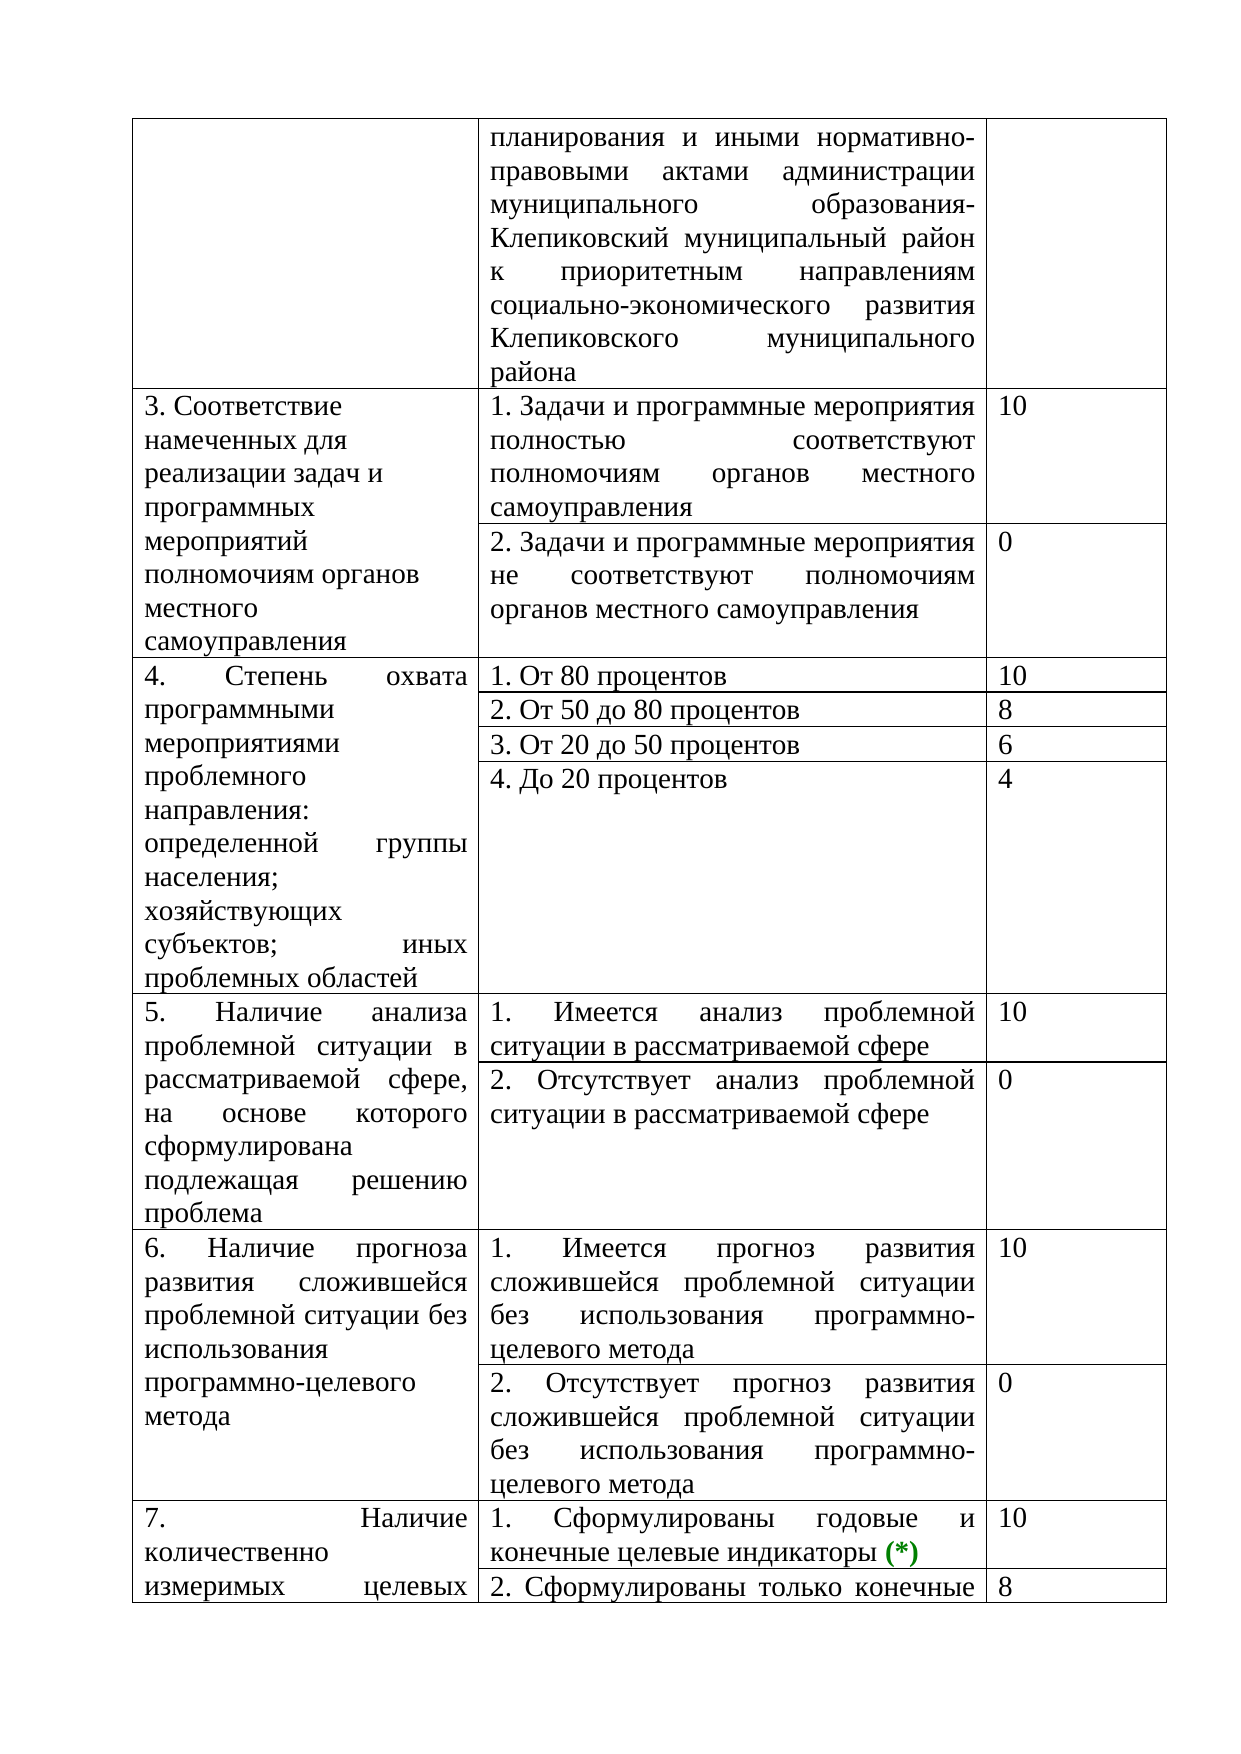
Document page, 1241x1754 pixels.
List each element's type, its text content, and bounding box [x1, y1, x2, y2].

table_cell 2. Задачи и программные мероприятия не соответствуют полномочиям органов местного самоуправления [479, 524, 986, 657]
table_cell 6. Наличие прогноза развития сложившейся проблемной ситуации без использования программно-целевого метода [133, 1230, 478, 1499]
table_cell 5. Наличие анализа проблемной ситуации в рассматриваемой сфере, на основе которого сформулирована подлежащая решению проблема [133, 994, 478, 1229]
table_cell 10 [987, 994, 1166, 1061]
table_cell 2. От 50 до 80 процентов [479, 693, 986, 726]
table_cell 7. Наличие количественно измеримых целевых индикаторов, отражающих цели проблемной области и их достижение [133, 1501, 478, 1602]
table_cell 6 [987, 727, 1166, 761]
table_cell 1. Имеется анализ проблемной ситуации в рассматриваемой сфере [479, 994, 986, 1061]
table_cell 0 [987, 1063, 1166, 1229]
table_cell 8 [987, 693, 1166, 726]
table_cell 10 [987, 1230, 1166, 1364]
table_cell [479, 119, 986, 387]
table_cell 10 [987, 658, 1166, 691]
table_cell 0 [987, 119, 1166, 387]
table_cell 2. Отсутствует анализ проблемной ситуации в рассматриваемой сфере [479, 1063, 986, 1229]
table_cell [479, 1569, 986, 1602]
table_cell 1. От 80 процентов [479, 658, 986, 691]
table_cell 1. Сформулированы годовые и конечные целевые индикаторы (*) [479, 1501, 986, 1568]
table_cell 10 [987, 1501, 1166, 1568]
table_cell 4. Степень охвата программными мероприятиями проблемного направления: определенной группы населения; хозяйствующих субъектов; иных проблемных областей [133, 658, 478, 993]
table_cell 3. Соответствие намеченных для реализации задач и программных мероприятий полномочиям органов местного самоуправления [133, 389, 478, 657]
table_cell 0 [987, 524, 1166, 657]
table_cell 3. От 20 до 50 процентов [479, 727, 986, 761]
table_cell 8 [987, 1569, 1166, 1602]
table_cell 1. Задачи и программные мероприятия полностью соответствуют полномочиям органов местного самоуправления [479, 389, 986, 523]
table_cell 4. До 20 процентов [479, 762, 986, 993]
table_cell 0 [987, 1365, 1166, 1499]
table_cell 2. Отсутствует прогноз развития сложившейся проблемной ситуации без использования программно-целевого метода [479, 1365, 986, 1499]
table_cell 10 [987, 389, 1166, 523]
table_cell 1. Имеется прогноз развития сложившейся проблемной ситуации без использования программно-целевого метода [479, 1230, 986, 1364]
table_cell 4 [987, 762, 1166, 993]
